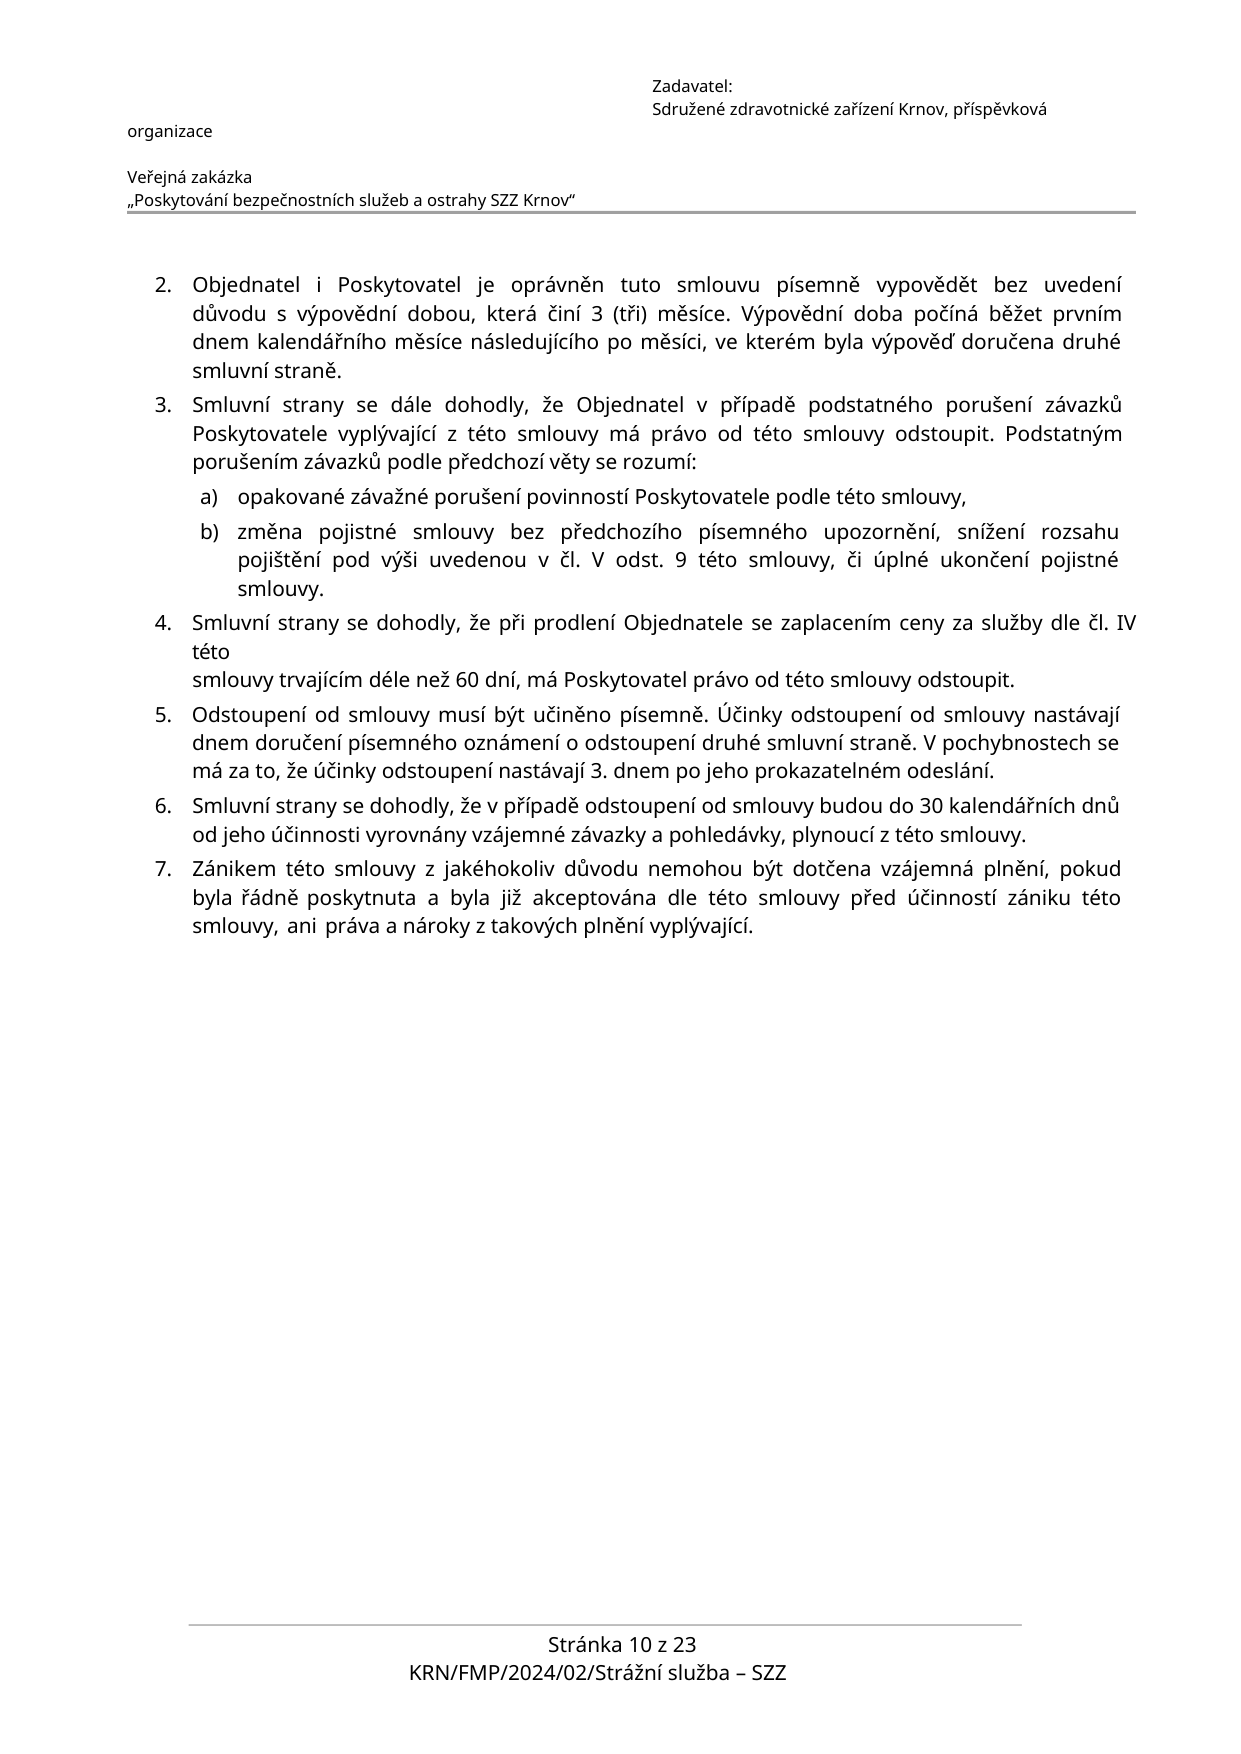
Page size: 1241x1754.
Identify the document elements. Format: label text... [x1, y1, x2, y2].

list Smluvní strany se dohodly, že v případě odstoupení od smlouvy budou do 30 kalendářních dnů od jeho účinnosti vyrovnány vzájemné závazky a pohledávky, plynoucí z této smlouvy. [154, 791, 1121, 848]
list Smluvní strany se dohodly, že při prodlení Objednatele se zaplacením ceny za služby dle čl. IV této [154, 608, 1136, 665]
list Smluvní strany se dále dohodly, že Objednatel v případě podstatného porušení závazků Poskytovatele vyplývající z této smlouvy má právo od této smlouvy odstoupit. Podstatným porušením závazků podle předchozí věty se rozumí: [154, 390, 1123, 476]
list Odstoupení od smlouvy musí být učiněno písemně. Účinky odstoupení od smlouvy nastávají dnem doručení písemného oznámení o odstoupení druhé smluvní straně. V pochybnostech se má za to, že účinky odstoupení nastávají 3. dnem po jeho prokazatelném odeslání. [154, 700, 1121, 785]
text smlouvy trvajícím déle než 60 dní, má Poskytovatel právo od této smlouvy odstoupit. [192, 665, 1136, 694]
list Objednatel i Poskytovatel je oprávněn tuto smlouvu písemně vypovědět bez uvedení důvodu s výpovědní dobou, která činí 3 (tři) měsíce. Výpovědní doba počíná běžet prvním dnem kalendářního měsíce následujícího po měsíci, ve kterém byla výpověď doručena druhé smluvní straně. [154, 271, 1122, 384]
list opakované závažné porušení povinností Poskytovatele podle této smlouvy, [200, 482, 1136, 511]
list Zánikem této smlouvy z jakéhokoliv důvodu nemohou být dotčena vzájemná plnění, pokud byla řádně poskytnuta a byla již akceptována dle této smlouvy před účinností zániku této smlouvy, ani práva a nároky z takových plnění vyplývající. [154, 854, 1122, 939]
list změna pojistné smlouvy bez předchozího písemného upozornění, snížení rozsahu pojištění pod výši uvedenou v čl. V odst. 9 této smlouvy, či úplné ukončení pojistné smlouvy. [200, 517, 1121, 602]
